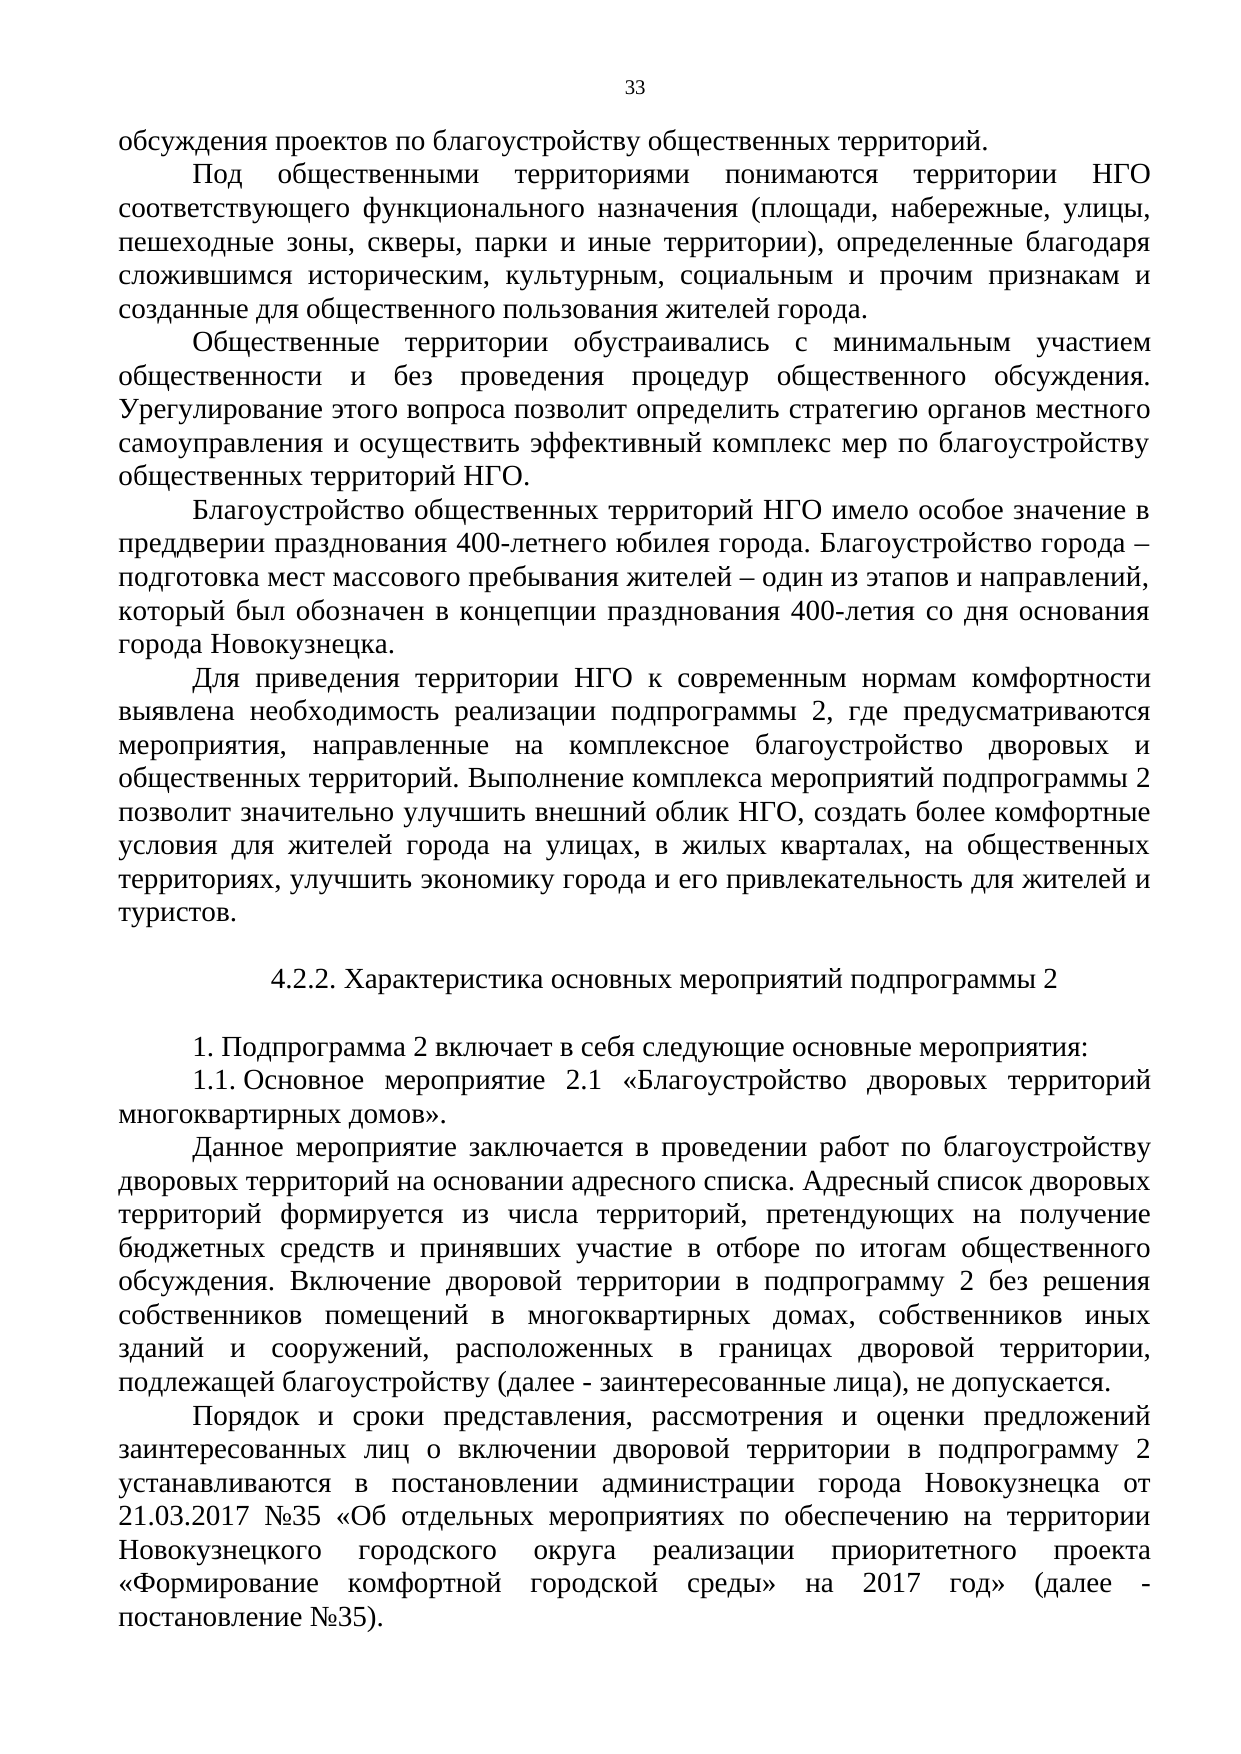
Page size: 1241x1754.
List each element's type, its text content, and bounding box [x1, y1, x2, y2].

text Под общественными территориями понимаются территории НГО соответствующего функционального назначения (площади, набережные, улицы, пешеходные зоны, скверы, парки и иные территории), определенные благодаря сложившимся историческим, культурным, социальным и прочим признакам и созданные для общественного пользования жителей города. [118, 157, 1152, 324]
text Для приведения территории НГО к современным нормам комфортности выявлена необходимость реализации подпрограммы 2, где предусматриваются мероприятия, направленные на комплексное благоустройство дворовых и общественных территорий. Выполнение комплекса мероприятий подпрограммы 2 позволит значительно улучшить внешний облик НГО, создать более комфортные условия для жителей города на улицах, в жилых кварталах, на общественных территориях, улучшить экономику города и его привлекательность для жителей и туристов. [118, 660, 1152, 928]
text Данное мероприятие заключается в проведении работ по благоустройству дворовых территорий на основании адресного списка. Адресный список дворовых территорий формируется из числа территорий, претендующих на получение бюджетных средств и принявших участие в отборе по итогам общественного обсуждения. Включение дворовой территории в подпрограмму 2 без решения собственников помещений в многоквартирных домах, собственников иных зданий и сооружений, расположенных в границах дворовой территории, подлежащей благоустройству (далее - заинтересованные лица), не допускается. [118, 1129, 1152, 1398]
text 1. Подпрограмма 2 включает в себя следующие основные мероприятия: [118, 1029, 1152, 1062]
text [118, 123, 1152, 157]
text Общественные территории обустраивались с минимальным участием общественности и без проведения процедур общественного обсуждения. Урегулирование этого вопроса позволит определить стратегию органов местного самоуправления и осуществить эффективный комплекс мер по благоустройству общественных территорий НГО. [118, 324, 1152, 492]
text 1.1. Основное мероприятие 2.1 «Благоустройство дворовых территорий многоквартирных домов». [118, 1062, 1152, 1129]
text 4.2.2. Характеристика основных мероприятий подпрограммы 2 [118, 962, 1152, 995]
text Благоустройство общественных территорий НГО имело особое значение в преддверии празднования 400-летнего юбилея города. Благоустройство города – подготовка мест массового пребывания жителей – один из этапов и направлений, который был обозначен в концепции празднования 400-летия со дня основания города Новокузнецка. [118, 492, 1152, 660]
text Порядок и сроки представления, рассмотрения и оценки предложений заинтересованных лиц о включении дворовой территории в подпрограмму 2 устанавливаются в постановлении администрации города Новокузнецка от 21.03.2017 №35 «Об отдельных мероприятиях по обеспечению на территории Новокузнецкого городского округа реализации приоритетного проекта «Формирование комфортной городской среды» на 2017 год» (далее - постановление №35). [118, 1398, 1152, 1632]
